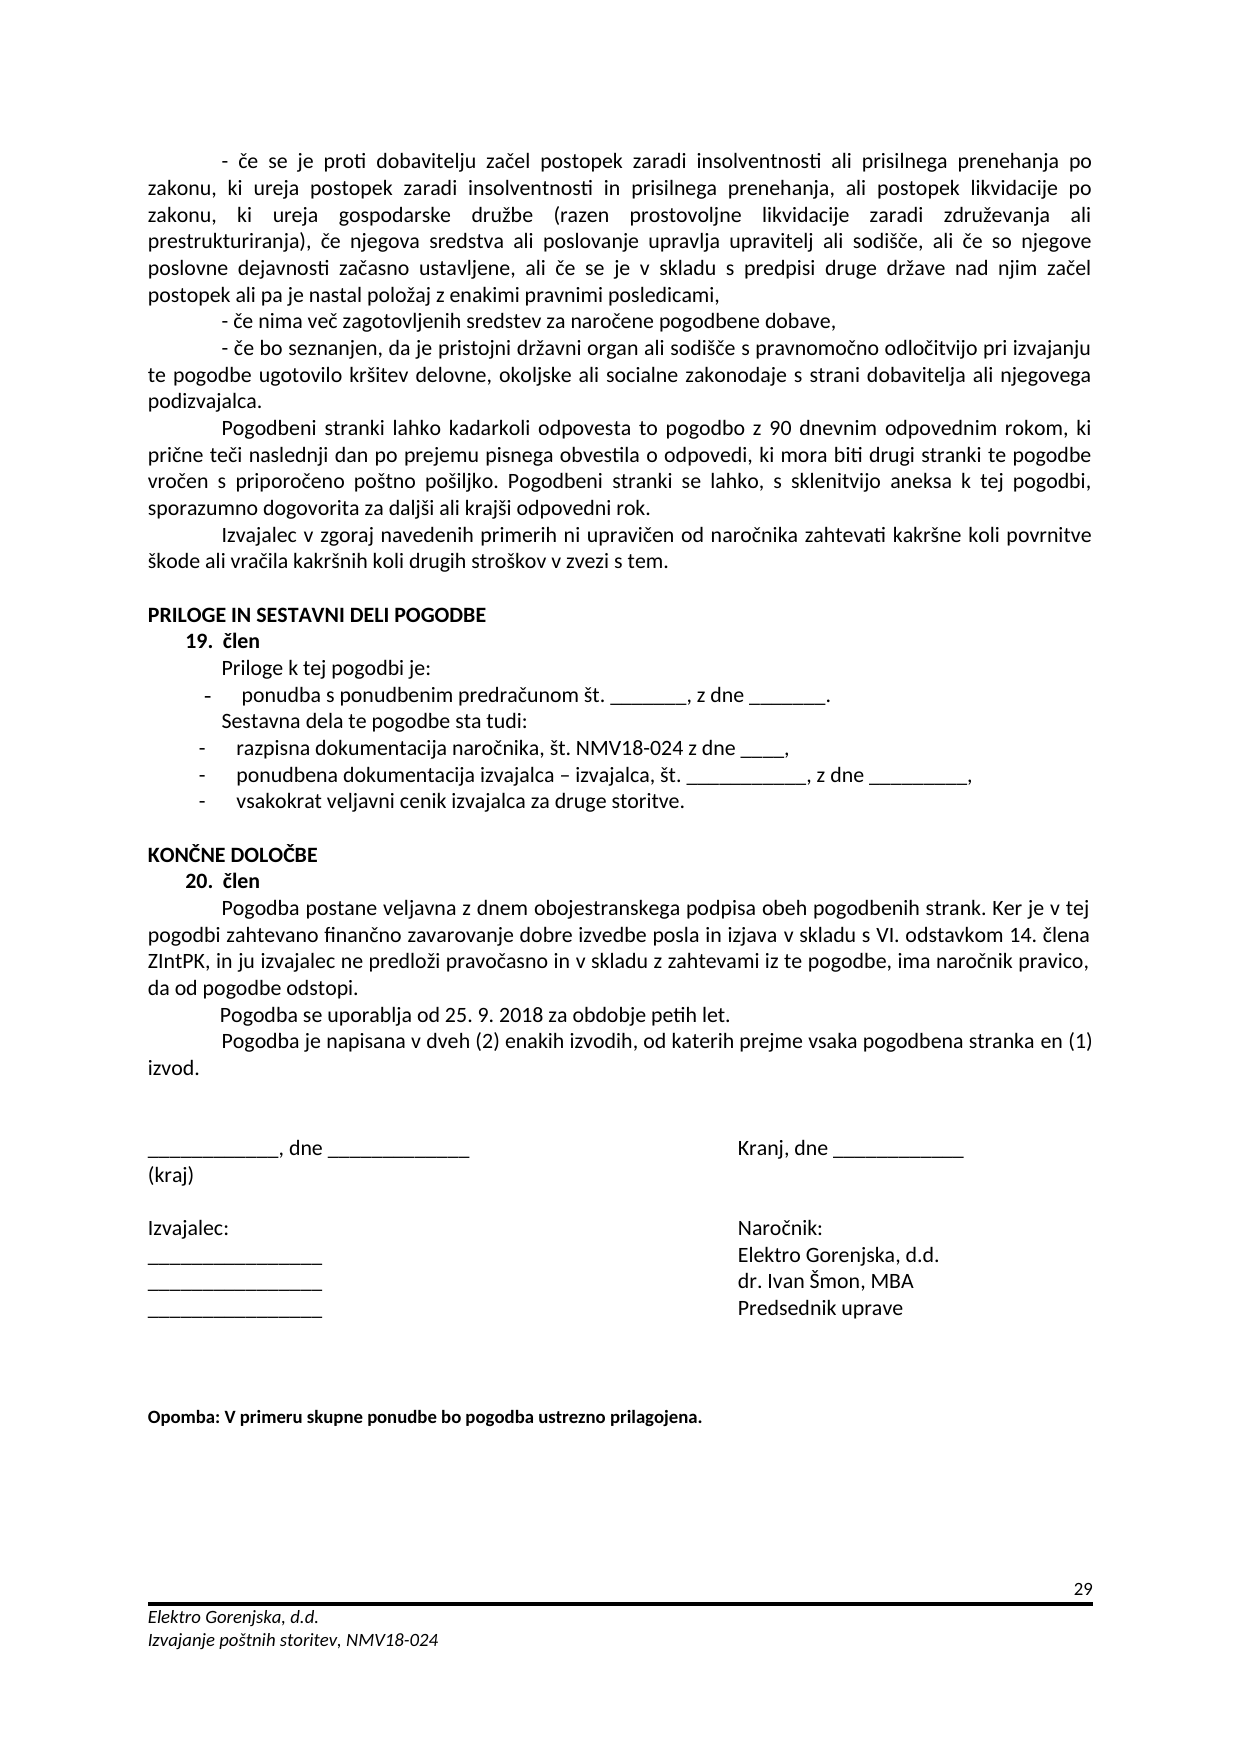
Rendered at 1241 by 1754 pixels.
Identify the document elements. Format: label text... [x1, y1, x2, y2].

text Pogodba se uporablja od 25. 9. 2018 za obdobje petih let. [148, 1001, 1090, 1028]
list člen [185, 628, 1093, 654]
text Izvajalec: Naročnik: [148, 1214, 1093, 1241]
text Opomba: V primeru skupne ponudbe bo pogodba ustrezno prilagojena. [148, 1405, 1093, 1428]
text ________________ Predsednik uprave [148, 1294, 1093, 1321]
text ________________ dr. Ivan Šmon, MBA [148, 1268, 1093, 1294]
text Izvajalec v zgoraj navedenih primerih ni upravičen od naročnika zahtevati kakršne koli povrnitve škode ali vračila kakršnih koli drugih stroškov v zvezi s tem. [148, 521, 1093, 574]
list ponudbena dokumentacija izvajalca – izvajalca, št. ___________, z dne _________, [199, 761, 1090, 788]
list razpisna dokumentacija naročnika, št. NMV18-024 z dne ____, [199, 734, 1090, 761]
text (kraj) [148, 1161, 1093, 1188]
list ponudba s ponudbenim predračunom št. _______, z dne _______. [204, 681, 1090, 708]
text PRILOGE IN SESTAVNI DELI POGODBE [148, 601, 1093, 628]
text Pogodba je napisana v dveh (2) enakih izvodih, od katerih prejme vsaka pogodbena stranka en (1) izvod. [148, 1028, 1093, 1081]
list vsakokrat veljavni cenik izvajalca za druge storitve. [199, 788, 1090, 814]
text ________________ Elektro Gorenjska, d.d. [148, 1241, 1093, 1268]
text - če nima več zagotovljenih sredstev za naročene pogodbene dobave, [148, 308, 1093, 334]
text Pogodba postane veljavna z dnem obojestranskega podpisa obeh pogodbenih strank. Ker je v tej pogodbi zahtevano finančno zavarovanje dobre izvedbe posla in izjava v skladu s VI. odstavkom 14. člena ZIntPK, in ju izvajalec ne predloži pravočasno in v skladu z zahtevami iz te pogodbe, ima naročnik pravico, da od pogodbe odstopi. [148, 894, 1090, 1001]
text Priloge k tej pogodbi je: [148, 654, 1090, 681]
list člen [185, 868, 1093, 894]
text ____________, dne _____________ Kranj, dne ____________ [148, 1134, 1093, 1161]
text - če se je proti dobavitelju začel postopek zaradi insolventnosti ali prisilnega prenehanja po zakonu, ki ureja postopek zaradi insolventnosti in prisilnega prenehanja, ali postopek likvidacije po zakonu, ki ureja gospodarske družbe (razen prostovoljne likvidacije zaradi združevanja ali prestrukturiranja), če njegova sredstva ali poslovanje upravlja upravitelj ali sodišče, ali če so njegove poslovne dejavnosti začasno ustavljene, ali če se je v skladu s predpisi druge države nad njim začel postopek ali pa je nastal položaj z enakimi pravnimi posledicami, [148, 148, 1093, 308]
text KONČNE DOLOČBE [148, 841, 1093, 868]
text Pogodbeni stranki lahko kadarkoli odpovesta to pogodbo z 90 dnevnim odpovednim rokom, ki prične teči naslednji dan po prejemu pisnega obvestila o odpovedi, ki mora biti drugi stranki te pogodbe vročen s priporočeno poštno pošiljko. Pogodbeni stranki se lahko, s sklenitvijo aneksa k tej pogodbi, sporazumno dogovorita za daljši ali krajši odpovedni rok. [148, 414, 1093, 521]
text Sestavna dela te pogodbe sta tudi: [148, 708, 1090, 734]
text - če bo seznanjen, da je pristojni državni organ ali sodišče s pravnomočno odločitvijo pri izvajanju te pogodbe ugotovilo kršitev delovne, okoljske ali socialne zakonodaje s strani dobavitelja ali njegovega podizvajalca. [148, 334, 1093, 414]
